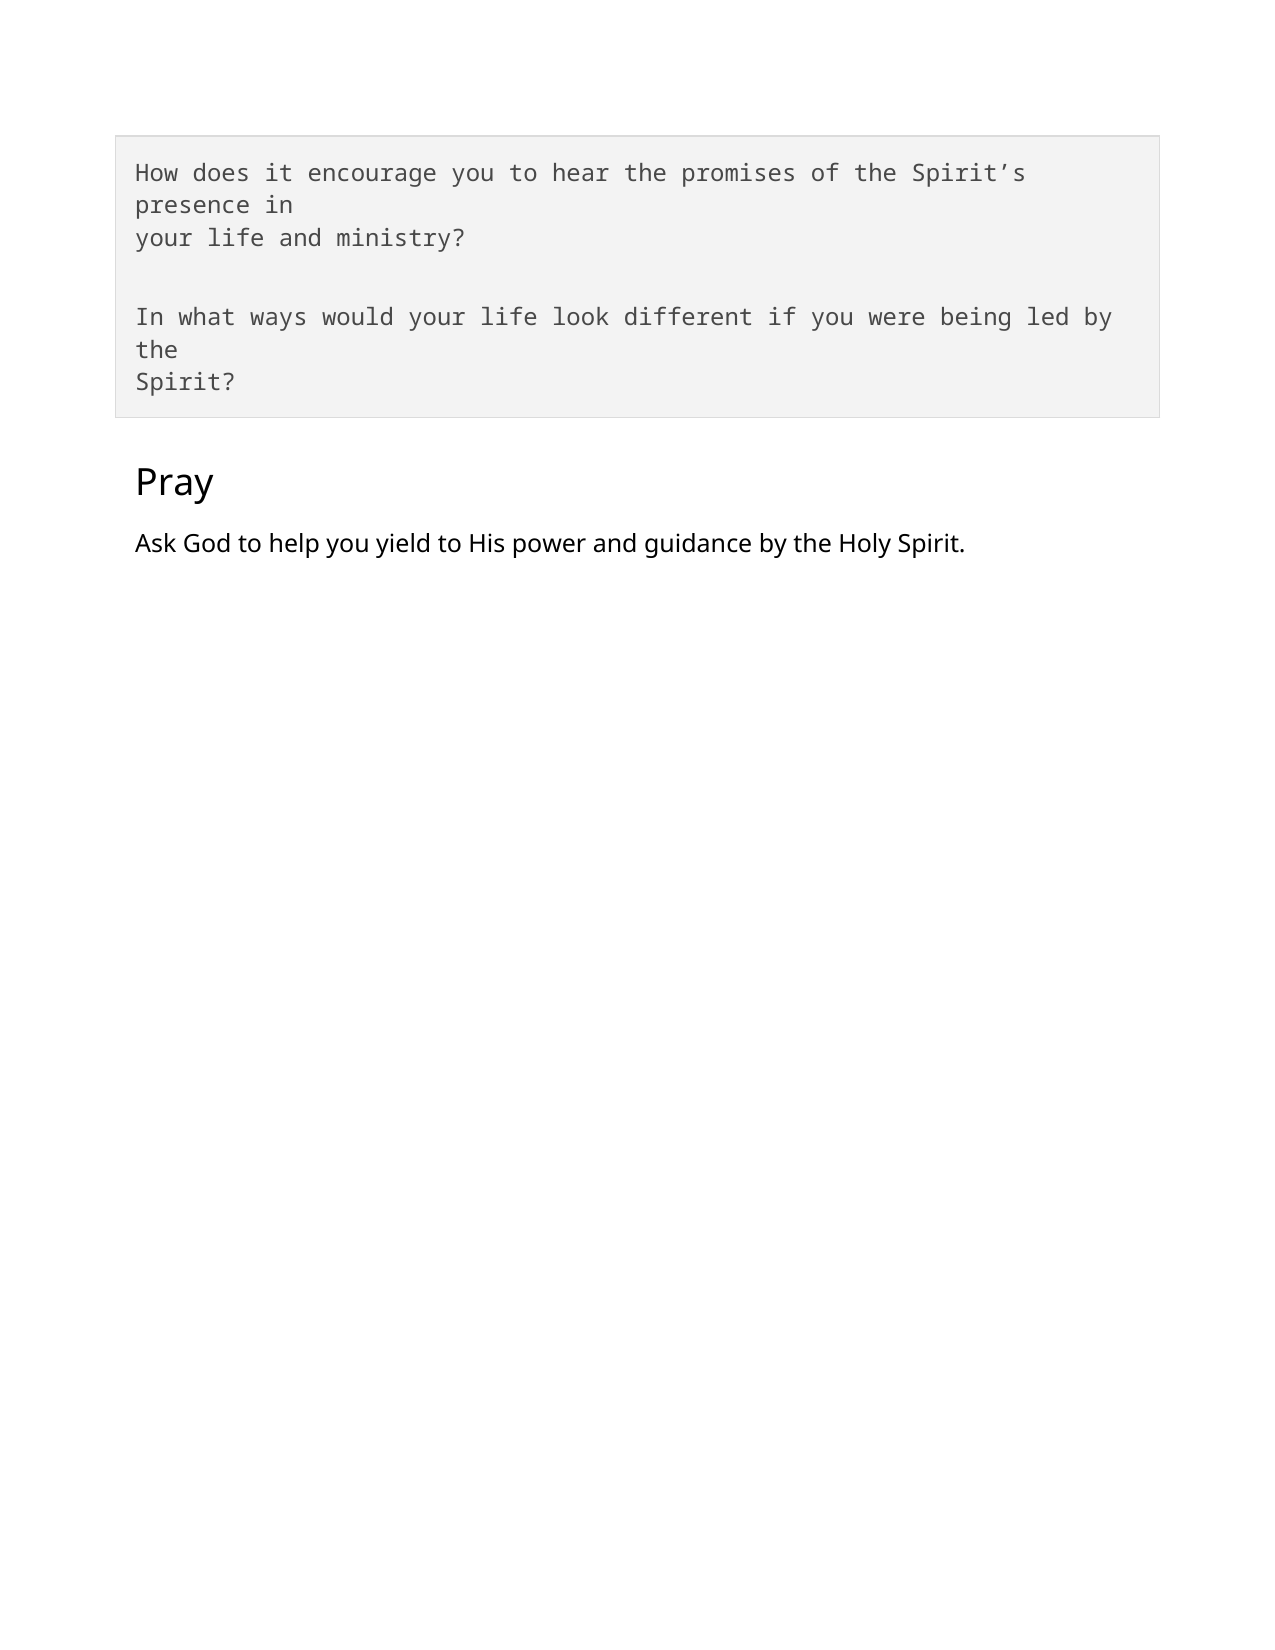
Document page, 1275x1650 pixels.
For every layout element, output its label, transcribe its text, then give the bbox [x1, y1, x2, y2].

text Pray [135, 456, 1140, 507]
text Ask God to help you yield to His power and guidance by the Holy Spirit. [135, 525, 1140, 559]
text In what ways would your life look different if you were being led by the Spirit? [116, 279, 1159, 417]
text How does it encourage you to hear the promises of the Spirit’s presence in your life and ministry? [116, 137, 1159, 279]
